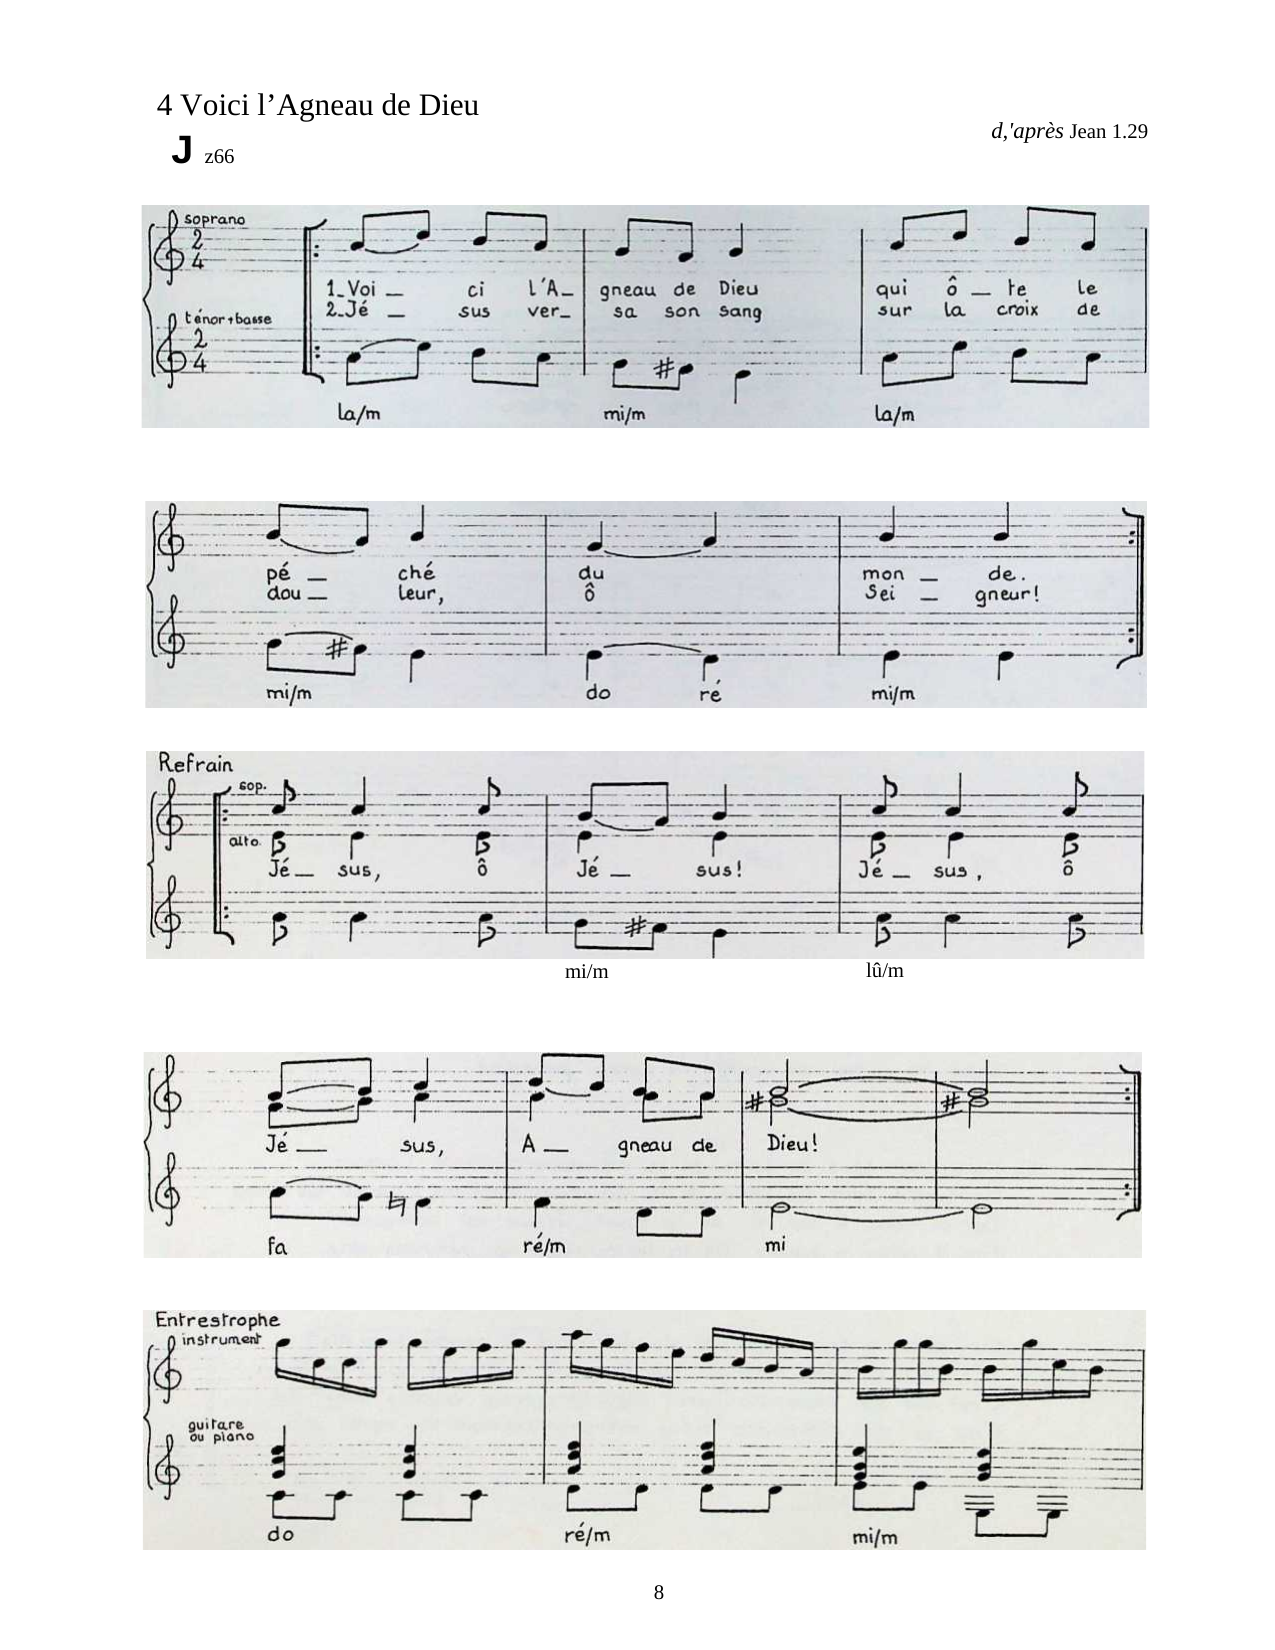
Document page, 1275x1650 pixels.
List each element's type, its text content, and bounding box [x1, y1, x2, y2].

text 4 Voici l’Agneau de Dieu [157, 87, 533, 123]
picture [146, 751, 1145, 959]
text mi/m [563, 958, 610, 983]
picture [145, 501, 1147, 708]
text J z66 [157, 127, 533, 172]
text d,'après Jean 1.29 [962, 117, 1148, 143]
picture [143, 1052, 1142, 1258]
text lû/m [862, 958, 907, 982]
picture [142, 1310, 1147, 1550]
picture [141, 205, 1150, 428]
